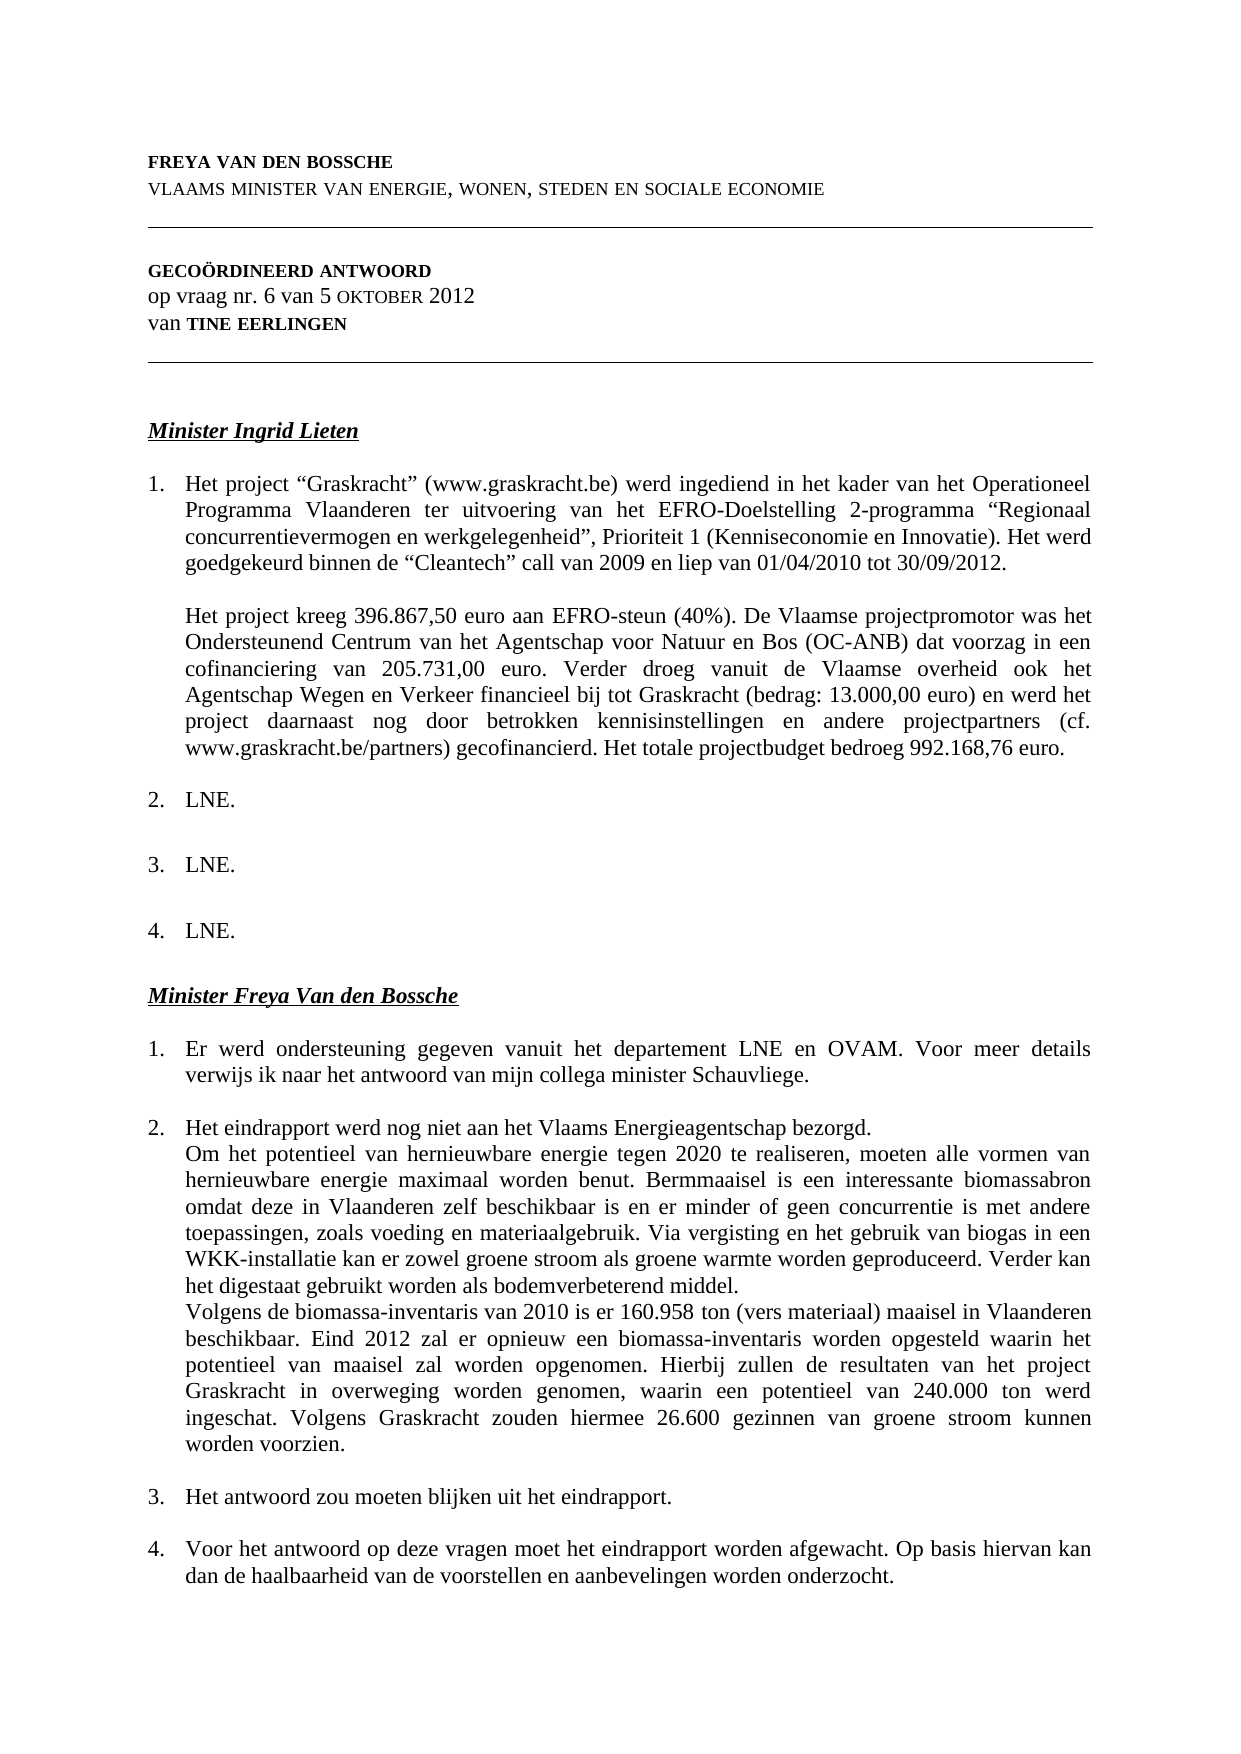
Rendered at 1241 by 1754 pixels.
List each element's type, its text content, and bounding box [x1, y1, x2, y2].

list Er werd ondersteuning gegeven vanuit het departement LNE en OVAM. Voor meer details verwijs ik naar het antwoord van mijn collega minister Schauvliege. [148, 1035, 1093, 1087]
text gecoördineerd antwoord [148, 256, 1093, 282]
text Om het potentieel van hernieuwbare energie tegen 2020 te realiseren, moeten alle vormen van hernieuwbare energie maximaal worden benut. Bermmaaisel is een interessante biomassabron omdat deze in Vlaanderen zelf beschikbaar is en er minder of geen concurrentie is met andere toepassingen, zoals voeding en materiaalgebruik. Via vergisting en het gebruik van biogas in een WKK-installatie kan er zowel groene stroom als groene warmte worden geproduceerd. Verder kan het digestaat gebruikt worden als bodemverbeterend middel. [185, 1140, 1093, 1298]
list Het eindrapport werd nog niet aan het Vlaams Energieagentschap bezorgd. [148, 1114, 1093, 1140]
text Minister Freya Van den Bossche [148, 982, 1093, 1008]
list Voor het antwoord op deze vragen moet het eindrapport worden afgewacht. Op basis hiervan kan dan de haalbaarheid van de voorstellen en aanbevelingen worden onderzocht. [148, 1535, 1093, 1588]
text Het project kreeg 396.867,50 euro aan EFRO-steun (40%). De Vlaamse projectpromotor was het Ondersteunend Centrum van het Agentschap voor Natuur en Bos (OC-ANB) dat voorzag in een cofinanciering van 205.731,00 euro. Verder droeg vanuit de Vlaamse overheid ook het Agentschap Wegen en Verkeer financieel bij tot Graskracht (bedrag: 13.000,00 euro) en werd het project daarnaast nog door betrokken kennisinstellingen en andere projectpartners (cf. www.graskracht.be/partners) gecofinancierd. Het totale projectbudget bedroeg 992.168,76 euro. [185, 602, 1093, 760]
text Volgens de biomassa-inventaris van 2010 is er 160.958 ton (vers materiaal) maaisel in Vlaanderen beschikbaar. Eind 2012 zal er opnieuw een biomassa-inventaris worden opgesteld waarin het potentieel van maaisel zal worden opgenomen. Hierbij zullen de resultaten van het project Graskracht in overweging worden genomen, waarin een potentieel van 240.000 ton werd ingeschat. Volgens Graskracht zouden hiermee 26.600 gezinnen van groene stroom kunnen worden voorzien. [185, 1298, 1093, 1456]
text freya van den bossche [148, 148, 1093, 174]
text van tine eerlingen [148, 309, 1093, 335]
list Het project “Graskracht” (www.graskracht.be) werd ingediend in het kader van het Operationeel Programma Vlaanderen ter uitvoering van het EFRO-Doelstelling 2-programma “Regionaal concurrentievermogen en werkgelegenheid”, Prioriteit 1 (Kenniseconomie en Innovatie). Het werd goedgekeurd binnen de “Cleantech” call van 2009 en liep van 01/04/2010 tot 30/09/2012. [148, 470, 1093, 576]
list LNE. [148, 917, 1093, 943]
text vlaams minister van energie, wonen, steden en sociale economie [148, 174, 1093, 200]
list LNE. [148, 852, 1093, 878]
list LNE. [148, 786, 1093, 813]
text op vraag nr. 6 van 5 [148, 282, 1093, 309]
list Het antwoord zou moeten blijken uit het eindrapport. [148, 1483, 1093, 1509]
text Minister Ingrid Lieten [148, 417, 1093, 444]
